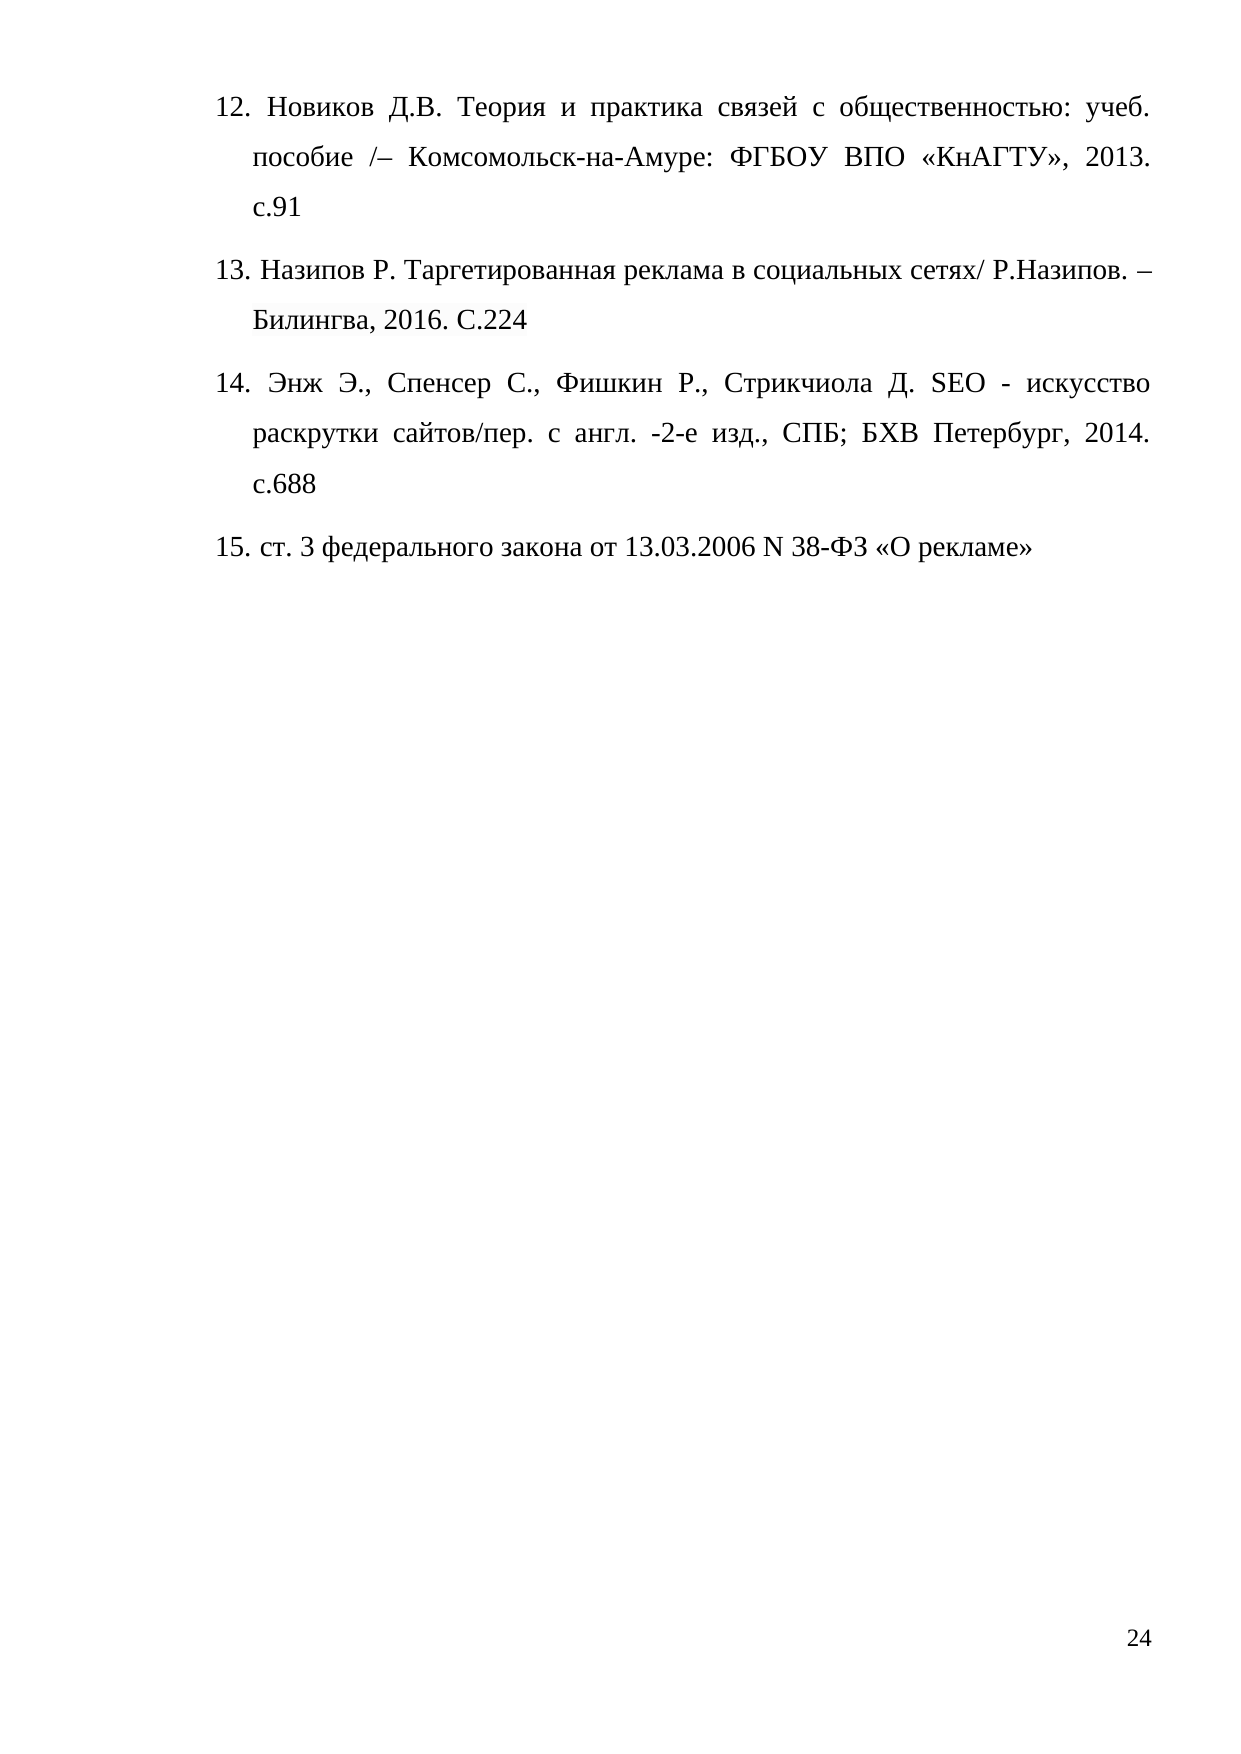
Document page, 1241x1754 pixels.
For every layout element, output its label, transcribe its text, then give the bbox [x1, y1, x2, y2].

list Новиков Д.В. Теория и практика связей с общественностью: учеб. пособие /– Комсомольск-на-Амуре: ФГБОУ ВПО «КнАГТУ», 2013. с.91 [215, 89, 1152, 223]
list Назипов Р. Таргетированная реклама в социальных сетях/ Р.Назипов. – Билингва, 2016. С.224 [215, 252, 1152, 336]
list ст. 3 федерального закона от 13.03.2006 N 38-ФЗ «О рекламе» [215, 529, 1152, 562]
list Энж Э., Спенсер С., Фишкин Р., Стрикчиола Д. SEO - искусство раскрутки сайтов/пер. с англ. -2-е изд., СПБ; БХВ Петербург, 2014. с.688 [215, 365, 1152, 499]
